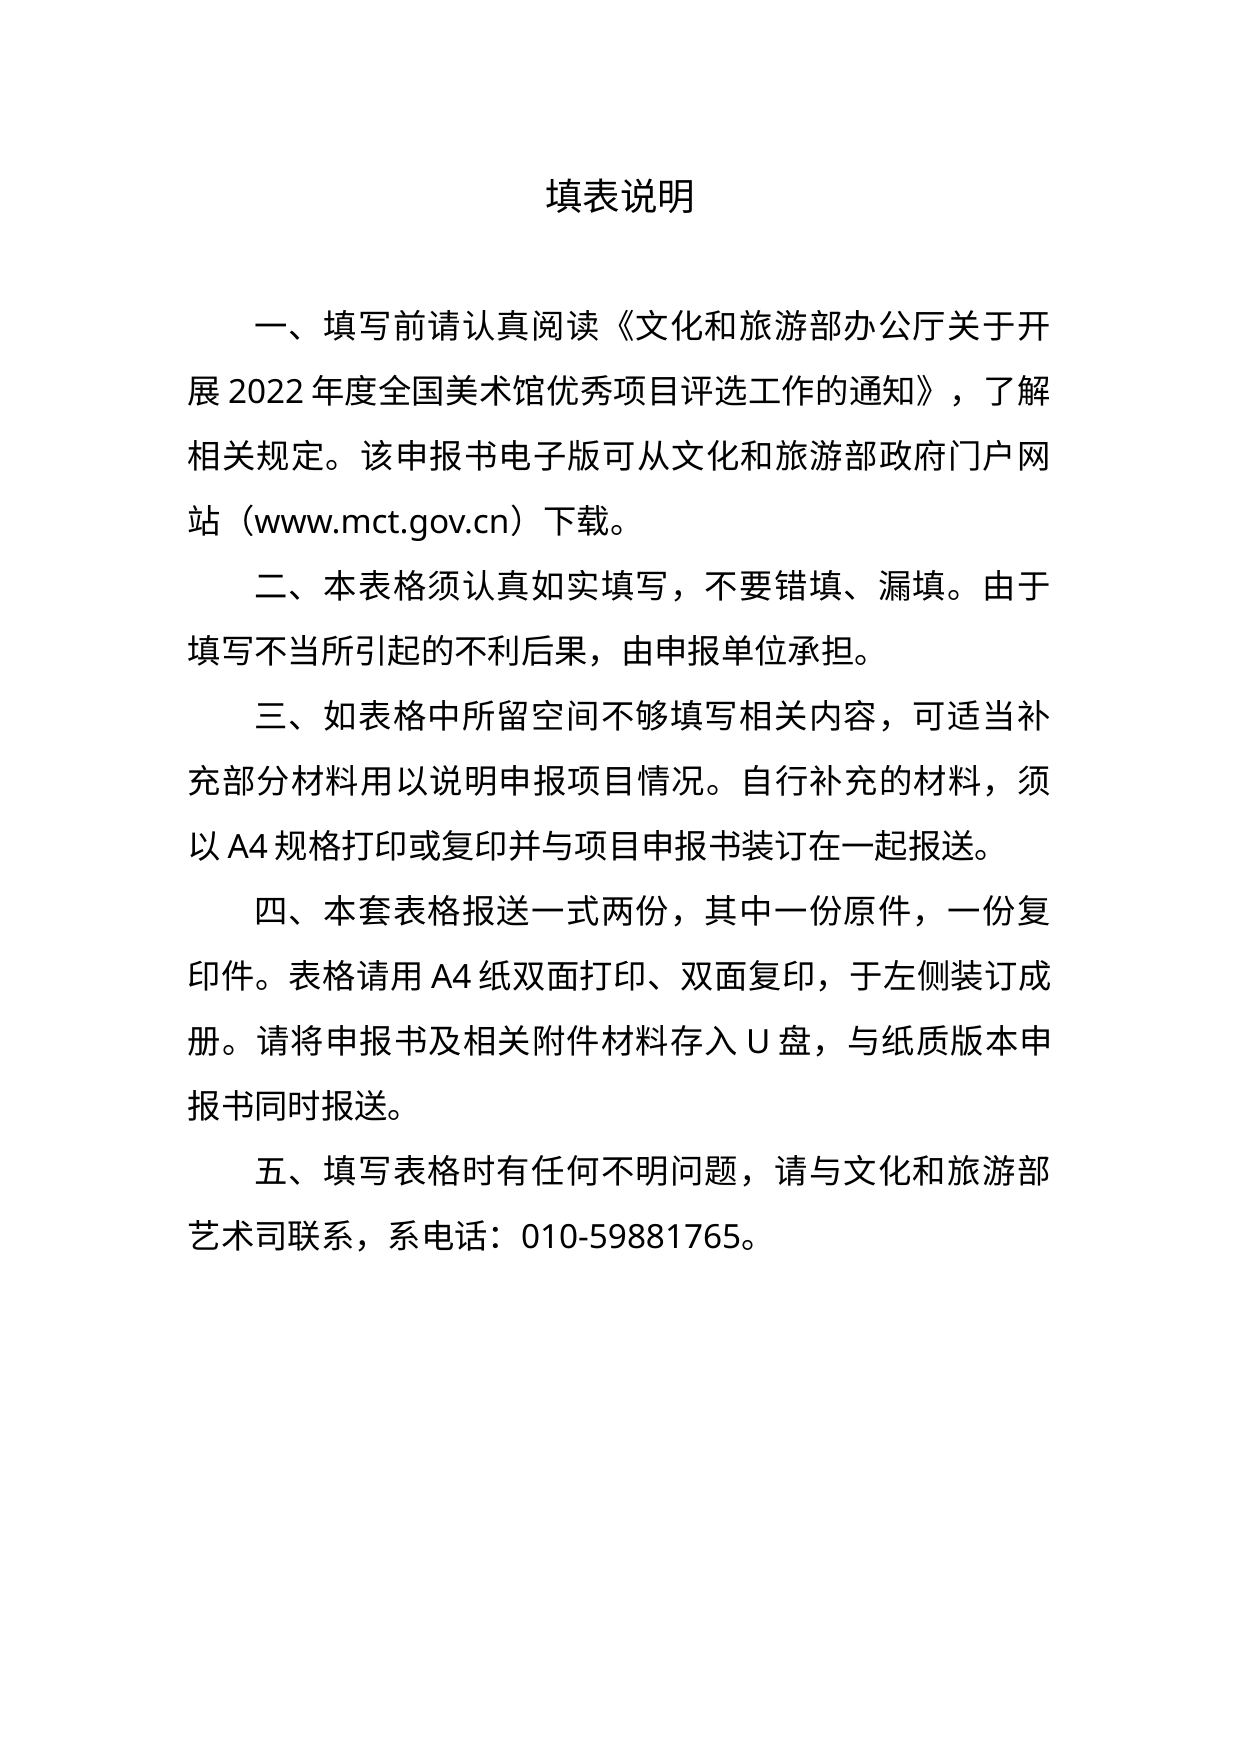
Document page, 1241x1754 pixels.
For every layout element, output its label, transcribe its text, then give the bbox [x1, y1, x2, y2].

text 四、本套表格报送一式两份，其中一份原件，一份复印件。表格请用A4纸双面打印、双面复印，于左侧装订成册。请将申报书及相关附件材料存入U盘，与纸质版本申报书同时报送。 [187, 877, 1053, 1137]
text 一、填写前请认真阅读《文化和旅游部办公厅关于开展2022年度全国美术馆优秀项目评选工作的通知》，了解相关规定。该申报书电子版可从文化和旅游部政府门户网站（www.mct.gov.cn）下载。 [187, 292, 1053, 552]
text 填表说明 [187, 162, 1053, 227]
text 三、如表格中所留空间不够填写相关内容，可适当补充部分材料用以说明申报项目情况。自行补充的材料，须以A4规格打印或复印并与项目申报书装订在一起报送。 [187, 682, 1053, 877]
text 二、本表格须认真如实填写，不要错填、漏填。由于填写不当所引起的不利后果，由申报单位承担。 [187, 552, 1053, 682]
text 五、填写表格时有任何不明问题，请与文化和旅游部艺术司联系，系电话：010-59881765。 [187, 1137, 1053, 1267]
